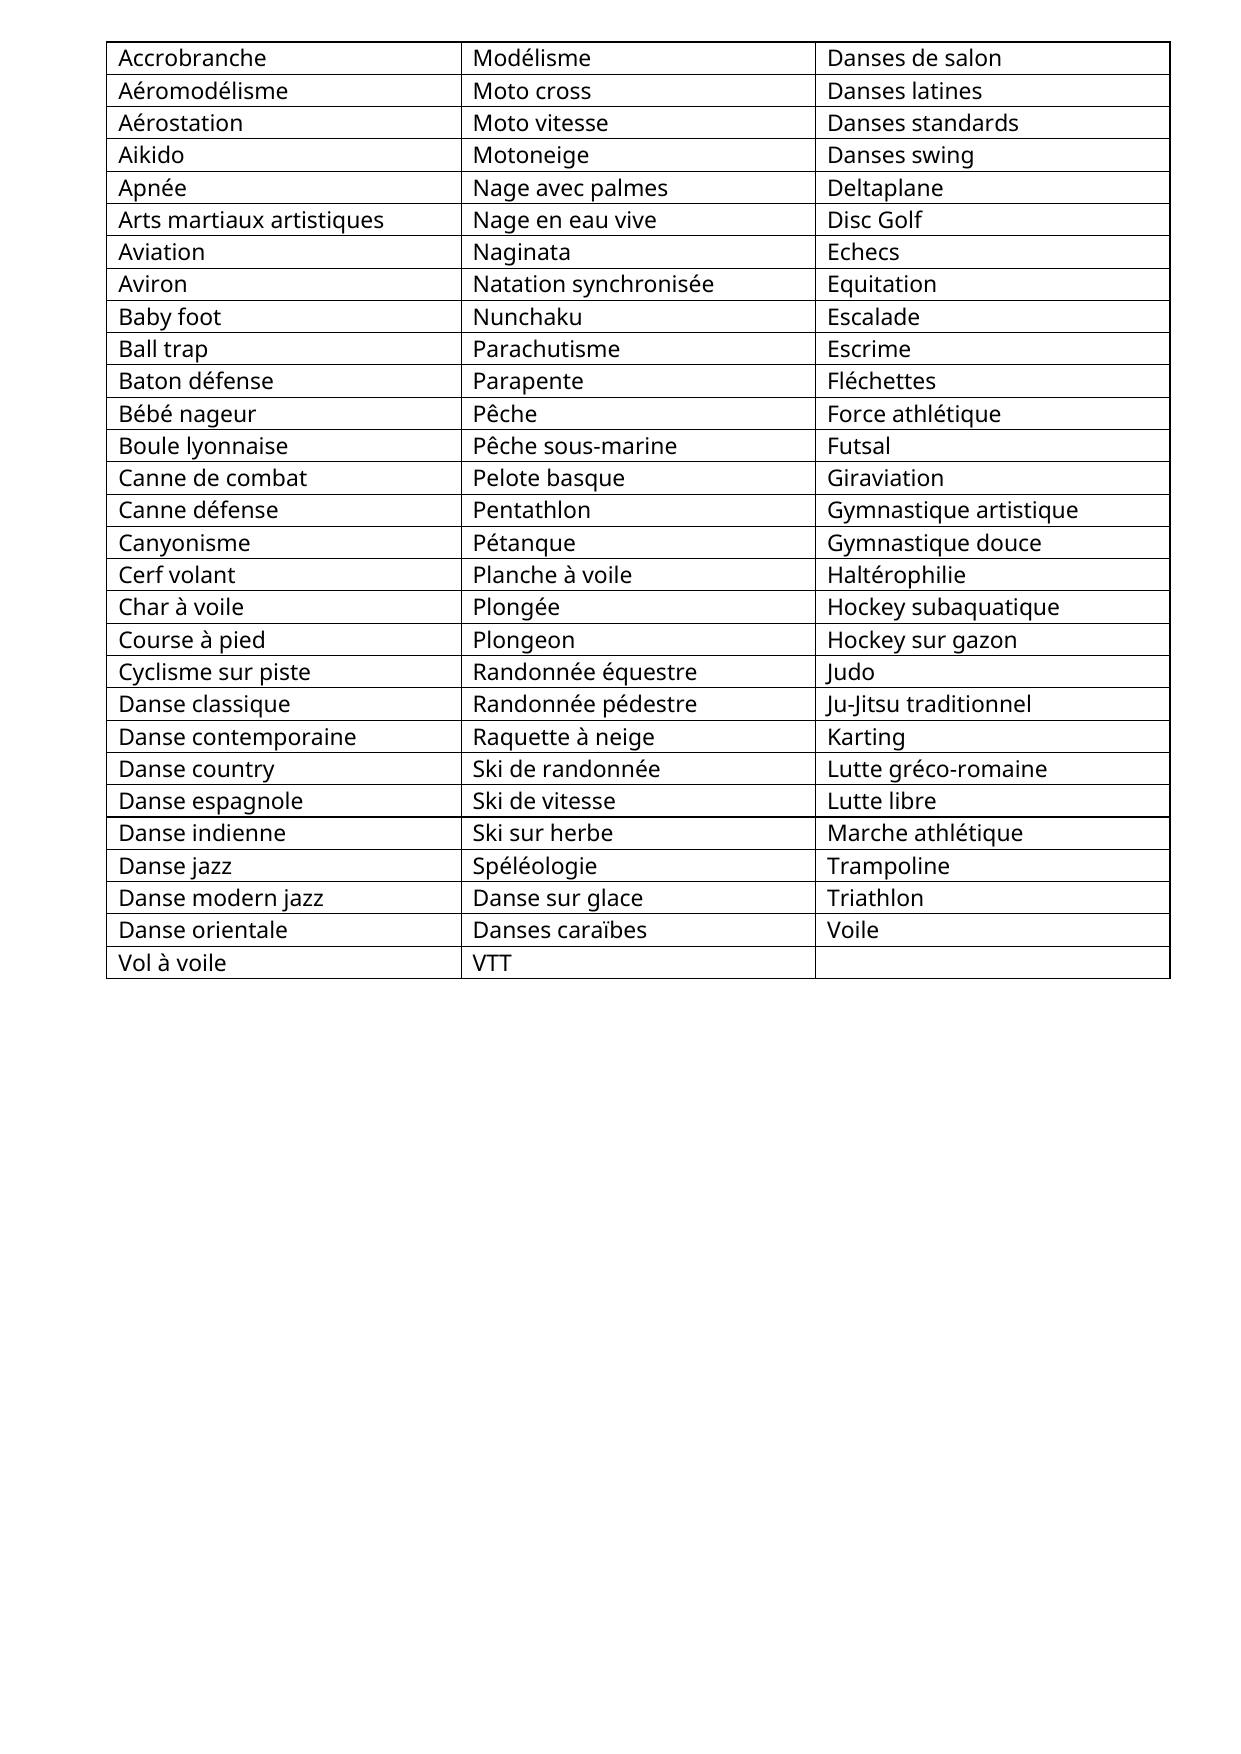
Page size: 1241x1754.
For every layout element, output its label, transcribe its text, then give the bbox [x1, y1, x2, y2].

table_cell Karting [816, 721, 1169, 752]
table_header Danses de salon [816, 43, 1169, 74]
table_cell Judo [816, 656, 1169, 687]
table_cell Planche à voile [462, 559, 815, 590]
table_cell Pêche [462, 398, 815, 429]
table_cell Parachutisme [462, 333, 815, 364]
table_cell Boule lyonnaise [107, 430, 461, 461]
table_cell Danse jazz [107, 850, 461, 881]
table_cell Danses latines [816, 75, 1169, 106]
table_cell Moto cross [462, 75, 815, 106]
table_cell Ski sur herbe [462, 818, 815, 849]
table_cell Pétanque [462, 527, 815, 558]
table_cell Moto vitesse [462, 107, 815, 138]
table_cell Aéromodélisme [107, 75, 461, 106]
table_cell Apnée [107, 172, 461, 203]
table_cell [816, 947, 1169, 978]
table_cell Haltérophilie [816, 559, 1169, 590]
table_cell Canne de combat [107, 462, 461, 493]
table_cell Aviron [107, 269, 461, 300]
table_cell Gymnastique artistique [816, 495, 1169, 526]
table_cell Ski de vitesse [462, 785, 815, 816]
table_cell Echecs [816, 236, 1169, 267]
table_cell Course à pied [107, 624, 461, 655]
table_cell Danse country [107, 753, 461, 784]
table_cell Giraviation [816, 462, 1169, 493]
table_cell Disc Golf [816, 204, 1169, 235]
table_cell Nunchaku [462, 301, 815, 332]
table_cell Triathlon [816, 882, 1169, 913]
table_cell Lutte gréco-romaine [816, 753, 1169, 784]
table_cell Lutte libre [816, 785, 1169, 816]
table_cell Char à voile [107, 591, 461, 623]
table_cell Ju-Jitsu traditionnel [816, 688, 1169, 719]
table_cell Force athlétique [816, 398, 1169, 429]
table_cell Canne défense [107, 495, 461, 526]
table_cell Hockey sur gazon [816, 624, 1169, 655]
table_cell Danses swing [816, 139, 1169, 171]
table_cell Nage en eau vive [462, 204, 815, 235]
table_cell Vol à voile [107, 947, 461, 978]
table_cell Randonnée équestre [462, 656, 815, 687]
table_cell Equitation [816, 269, 1169, 300]
table_cell Pelote basque [462, 462, 815, 493]
table_cell Plongeon [462, 624, 815, 655]
table_cell Trampoline [816, 850, 1169, 881]
table_cell Spéléologie [462, 850, 815, 881]
table_cell Nage avec palmes [462, 172, 815, 203]
table_cell Aviation [107, 236, 461, 267]
table_cell Canyonisme [107, 527, 461, 558]
table_cell Cerf volant [107, 559, 461, 590]
table_cell Naginata [462, 236, 815, 267]
table_cell Fléchettes [816, 365, 1169, 397]
table_cell Danse modern jazz [107, 882, 461, 913]
table_cell Danse classique [107, 688, 461, 719]
table_header Modélisme [462, 43, 815, 74]
table_cell Escrime [816, 333, 1169, 364]
table_cell VTT [462, 947, 815, 978]
table_cell Aérostation [107, 107, 461, 138]
table_cell Danses standards [816, 107, 1169, 138]
table_cell Pentathlon [462, 495, 815, 526]
table_cell Arts martiaux artistiques [107, 204, 461, 235]
table_cell Danse indienne [107, 818, 461, 849]
table_cell Baby foot [107, 301, 461, 332]
table_cell Deltaplane [816, 172, 1169, 203]
table_cell Ski de randonnée [462, 753, 815, 784]
table_cell Danses caraïbes [462, 914, 815, 946]
table_cell Natation synchronisée [462, 269, 815, 300]
table_cell Marche athlétique [816, 818, 1169, 849]
table_cell Pêche sous-marine [462, 430, 815, 461]
table_header Accrobranche [107, 43, 461, 74]
table_cell Gymnastique douce [816, 527, 1169, 558]
table_cell Raquette à neige [462, 721, 815, 752]
table_cell Voile [816, 914, 1169, 946]
table_cell Motoneige [462, 139, 815, 171]
table_cell Danse contemporaine [107, 721, 461, 752]
table_cell Randonnée pédestre [462, 688, 815, 719]
table_cell Plongée [462, 591, 815, 623]
table_cell Hockey subaquatique [816, 591, 1169, 623]
table_cell Baton défense [107, 365, 461, 397]
table_cell Futsal [816, 430, 1169, 461]
table_cell Aikido [107, 139, 461, 171]
table_cell Escalade [816, 301, 1169, 332]
table_cell Bébé nageur [107, 398, 461, 429]
table_cell Parapente [462, 365, 815, 397]
table_cell Ball trap [107, 333, 461, 364]
table_cell Danse espagnole [107, 785, 461, 816]
table_cell Danse orientale [107, 914, 461, 946]
table_cell Cyclisme sur piste [107, 656, 461, 687]
table_cell Danse sur glace [462, 882, 815, 913]
